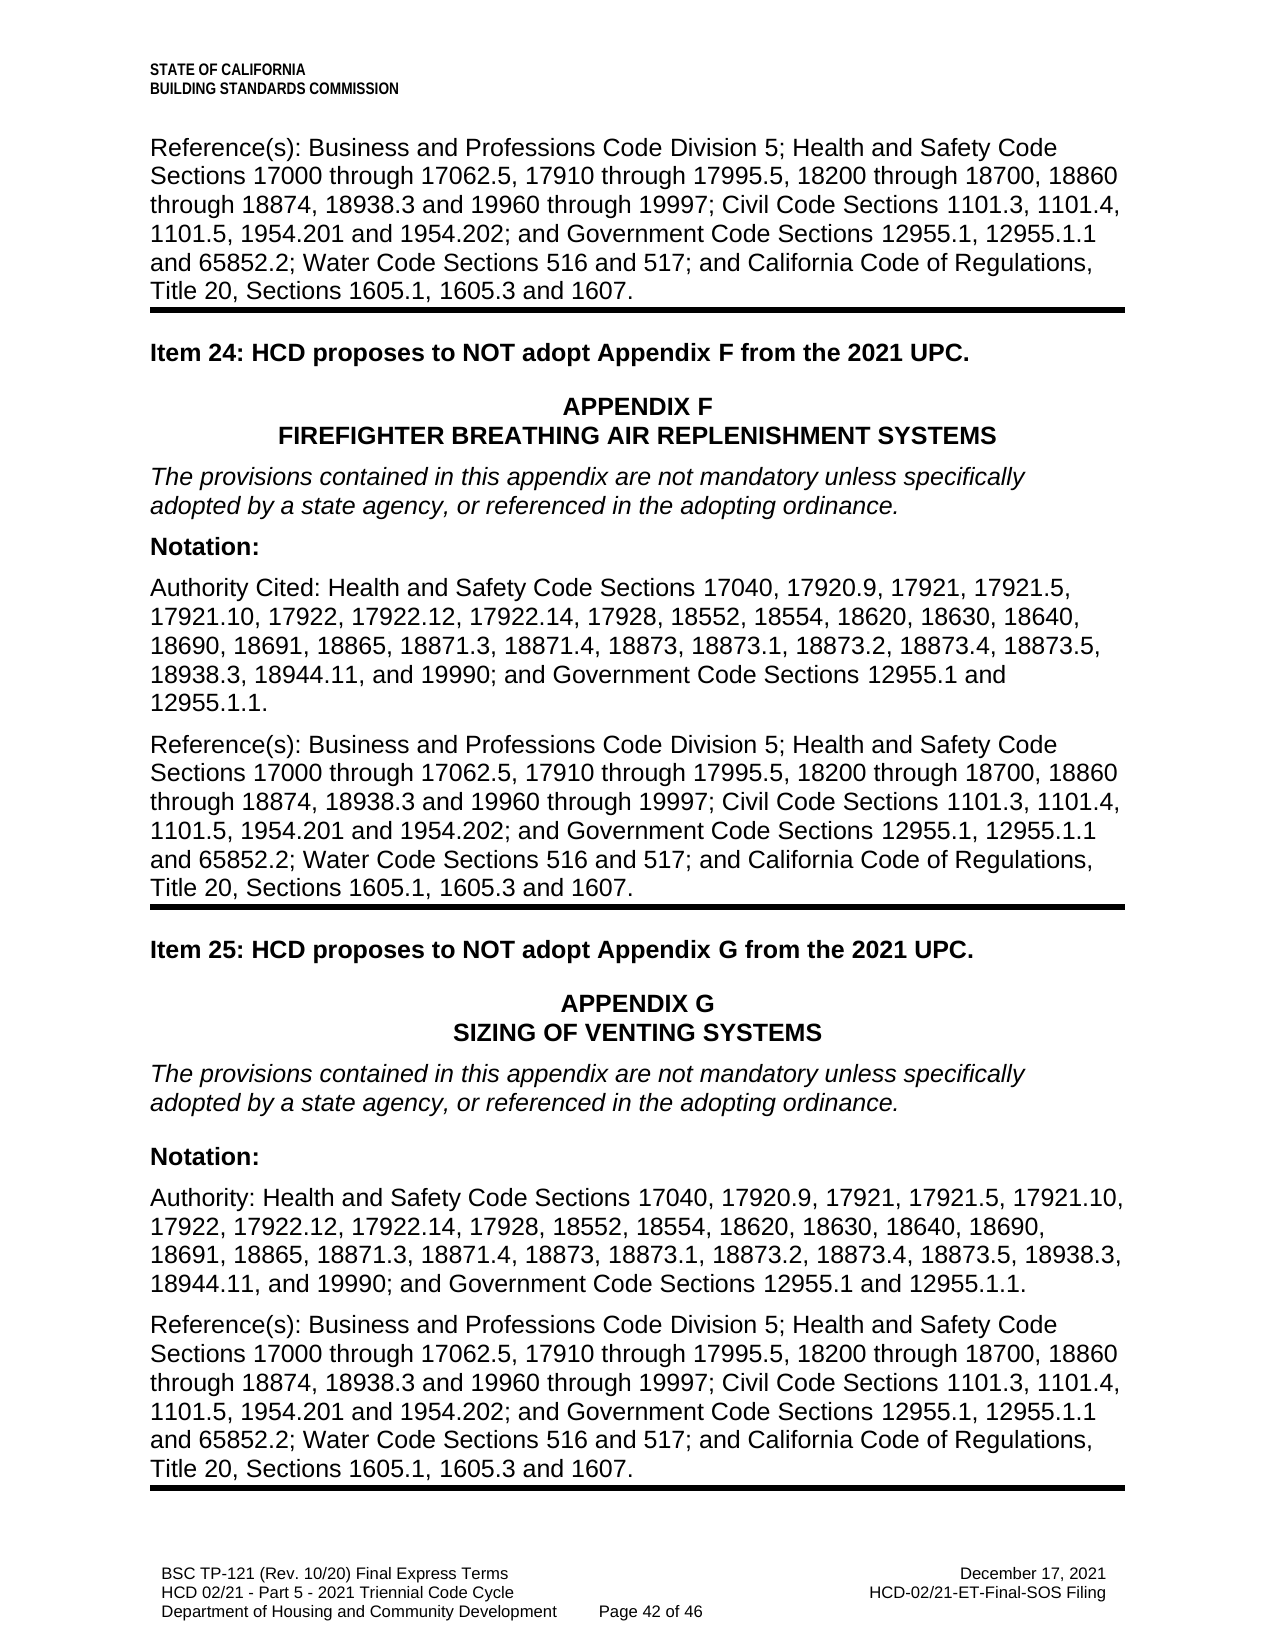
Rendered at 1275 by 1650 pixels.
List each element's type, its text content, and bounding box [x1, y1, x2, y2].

text Notation: [150, 1142, 1125, 1170]
text Item 24: HCD proposes to NOT adopt Appendix F from the 2021 UPC. [150, 338, 1125, 367]
text APPENDIX G SIZING OF VENTING SYSTEMS [150, 989, 1125, 1047]
text APPENDIX F Firefighter Breathing Air Replenishment Systems [150, 392, 1125, 449]
text Reference(s): Business and Professions Code Division 5; Health and Safety Code Sections 17000 through 17062.5, 17910 through 17995.5, 18200 through 18700, 18860 through 18874, 18938.3 and 19960 through 19997; Civil Code Sections 1101.3, 1101.4, 1101.5, 1954.201 and 1954.202; and Government Code Sections 12955.1, 12955.1.1 and 65852.2; Water Code Sections 516 and 517; and California Code of Regulations, Title 20, Sections 1605.1, 1605.3 and 1607. [150, 729, 1125, 904]
text The provisions contained in this appendix are not mandatory unless specifically adopted by a state agency, or referenced in the adopting ordinance. [150, 462, 1125, 519]
text Reference(s): Business and Professions Code Division 5; Health and Safety Code Sections 17000 through 17062.5, 17910 through 17995.5, 18200 through 18700, 18860 through 18874, 18938.3 and 19960 through 19997; Civil Code Sections 1101.3, 1101.4, 1101.5, 1954.201 and 1954.202; and Government Code Sections 12955.1, 12955.1.1 and 65852.2; Water Code Sections 516 and 517; and California Code of Regulations, Title 20, Sections 1605.1, 1605.3 and 1607. [150, 1310, 1125, 1485]
text Reference(s): Business and Professions Code Division 5; Health and Safety Code Sections 17000 through 17062.5, 17910 through 17995.5, 18200 through 18700, 18860 through 18874, 18938.3 and 19960 through 19997; Civil Code Sections 1101.3, 1101.4, 1101.5, 1954.201 and 1954.202; and Government Code Sections 12955.1, 12955.1.1 and 65852.2; Water Code Sections 516 and 517; and California Code of Regulations, Title 20, Sections 1605.1, 1605.3 and 1607. [150, 132, 1125, 307]
text Item 25: HCD proposes to NOT adopt Appendix G from the 2021 UPC. [150, 935, 1125, 964]
text Notation: [150, 532, 1125, 561]
text Authority Cited: Health and Safety Code Sections 17040, 17920.9, 17921, 17921.5, 17921.10, 17922, 17922.12, 17922.14, 17928, 18552, 18554, 18620, 18630, 18640, 18690, 18691, 18865, 18871.3, 18871.4, 18873, 18873.1, 18873.2, 18873.4, 18873.5, 18938.3, 18944.11, and 19990; and Government Code Sections 12955.1 and 12955.1.1. [150, 573, 1125, 717]
text The provisions contained in this appendix are not mandatory unless specifically adopted by a state agency, or referenced in the adopting ordinance. [150, 1059, 1125, 1117]
